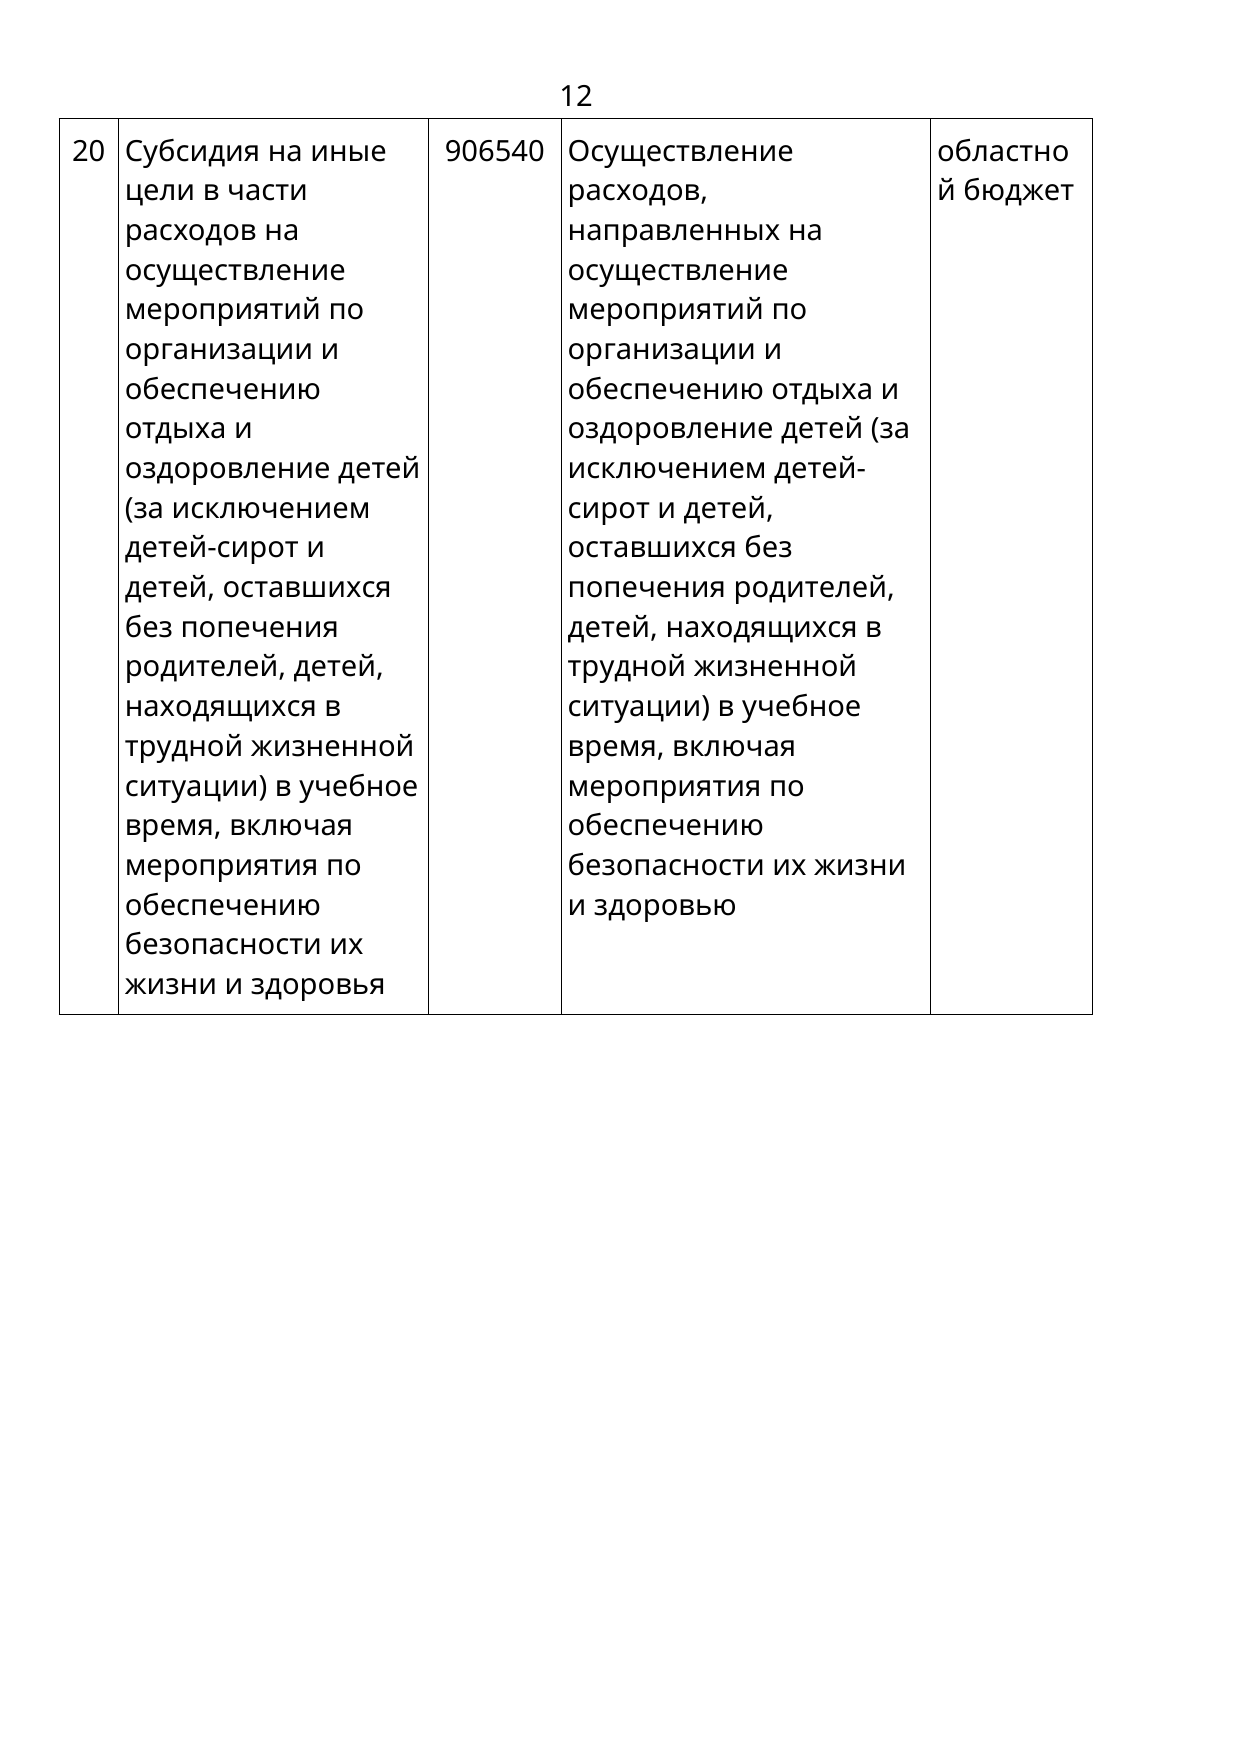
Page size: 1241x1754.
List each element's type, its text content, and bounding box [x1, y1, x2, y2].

table_cell Субсидия на иные цели в части расходов на осуществление мероприятий по организации и обеспечению отдыха и оздоровление детей (за исключением детей-сирот и детей, оставшихся без попечения родителей, детей, находящихся в трудной жизненной ситуации) в учебное время, включая мероприятия по обеспечению безопасности их жизни и здоровья [119, 119, 428, 1013]
table_cell областной бюджет [931, 119, 1092, 1013]
table_cell 906540 [429, 119, 561, 1013]
table_cell 20 [60, 119, 118, 1013]
table_cell Осуществление расходов, направленных на осуществление мероприятий по организации и обеспечению отдыха и оздоровление детей (за исключением детей-сирот и детей, оставшихся без попечения родителей, детей, находящихся в трудной жизненной ситуации) в учебное время, включая мероприятия по обеспечению безопасности их жизни и здоровью [562, 119, 930, 1013]
